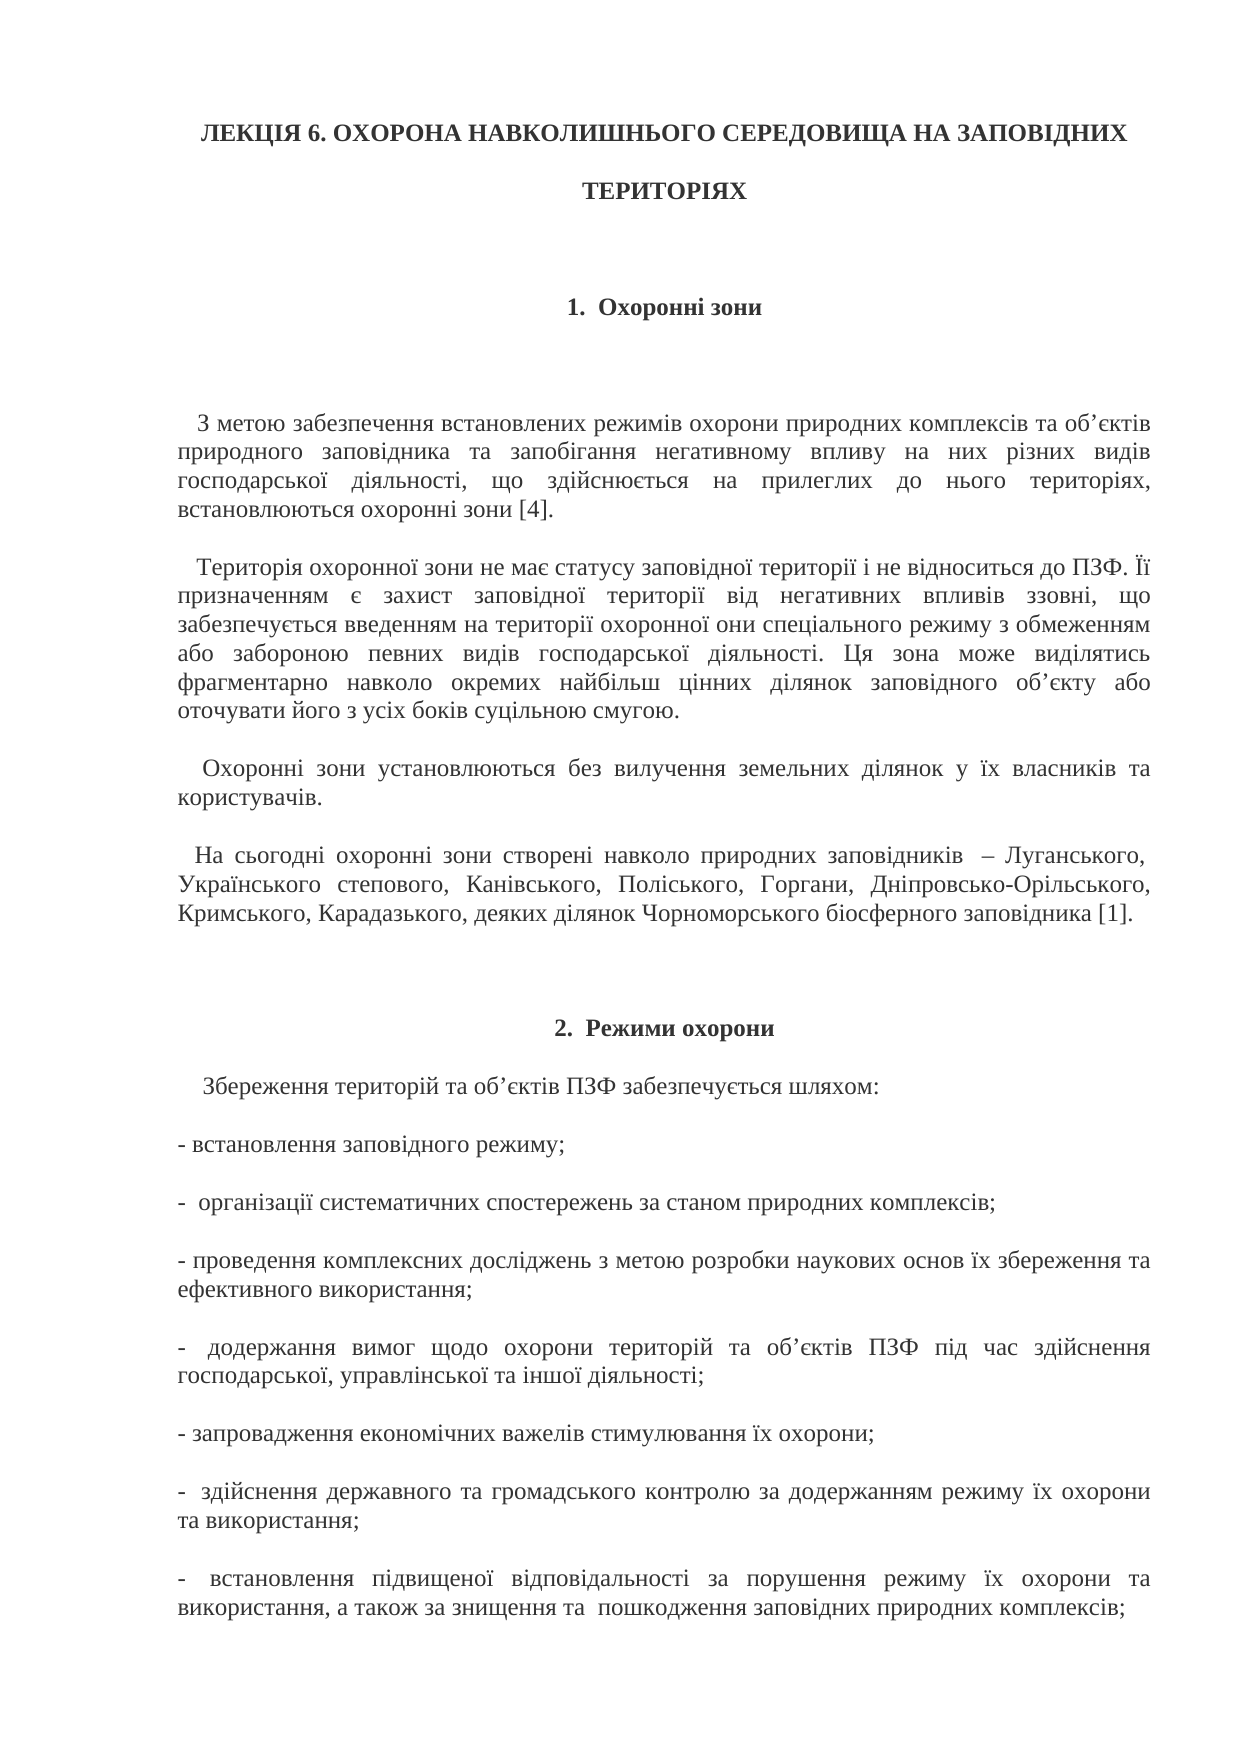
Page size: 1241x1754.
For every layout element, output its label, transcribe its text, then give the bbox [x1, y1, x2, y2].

text ЛЕКЦІЯ 6. ОХОРОНА НАВКОЛИШНЬОГО СЕРЕДОВИЩА НА ЗАПОВІДНИХ [177, 118, 1152, 147]
text ТЕРИТОРІЯХ [177, 176, 1152, 205]
text - здійснення державного та громадського контролю за додержанням режиму їх охорони та використання; [177, 1476, 1152, 1534]
text Збереження територій та об’єктів ПЗФ забезпечується шляхом: [177, 1071, 1152, 1100]
text - додержання вимог щодо охорони територій та об’єктів ПЗФ під час здійснення господарської, управлінської та іншої діяльності; [177, 1332, 1152, 1389]
text 1. Охоронні зони [177, 292, 1152, 321]
text З метою забезпечення встановлених режимів охорони природних комплексів та об’єктів природного заповідника та запобігання негативному впливу на них різних видів господарської діяльності, що здійснюється на прилеглих до нього територіях, встановлюються охоронні зони [4]. [177, 408, 1152, 523]
text - проведення комплексних досліджень з метою розробки наукових основ їх збереження та ефективного використання; [177, 1245, 1152, 1303]
text - встановлення заповідного режиму; [177, 1129, 1152, 1158]
text - встановлення підвищеної відповідальності за порушення режиму їх охорони та використання, а також за знищення та пошкодження заповідних природних комплексів; [177, 1563, 1152, 1621]
text На сьогодні охоронні зони створені навколо природних заповідників – Луганського, Українського степового, Канівського, Поліського, Горгани, Дніпровсько-Орільського, Кримського, Карадазького, деяких ділянок Чорноморського біосферного заповідника [1]. [177, 840, 1152, 926]
text Територія охоронної зони не має статусу заповідної території і не відноситься до ПЗФ. Її призначенням є захист заповідної території від негативних впливів ззовні, що забезпечується введенням на території охоронної они спеціального режиму з обмеженням або забороною певних видів господарської діяльності. Ця зона може виділятись фрагментарно навколо окремих найбільш цінних ділянок заповідного об’єкту або оточувати його з усіх боків суцільною смугою. [177, 552, 1152, 724]
text 2. Режими охорони [177, 1013, 1152, 1042]
text - запровадження економічних важелів стимулювання їх охорони; [177, 1418, 1152, 1447]
text Охоронні зони установлюються без вилучення земельних ділянок у їх власників та користувачів. [177, 753, 1152, 811]
text - організації систематичних спостережень за станом природних комплексів; [177, 1187, 1152, 1216]
